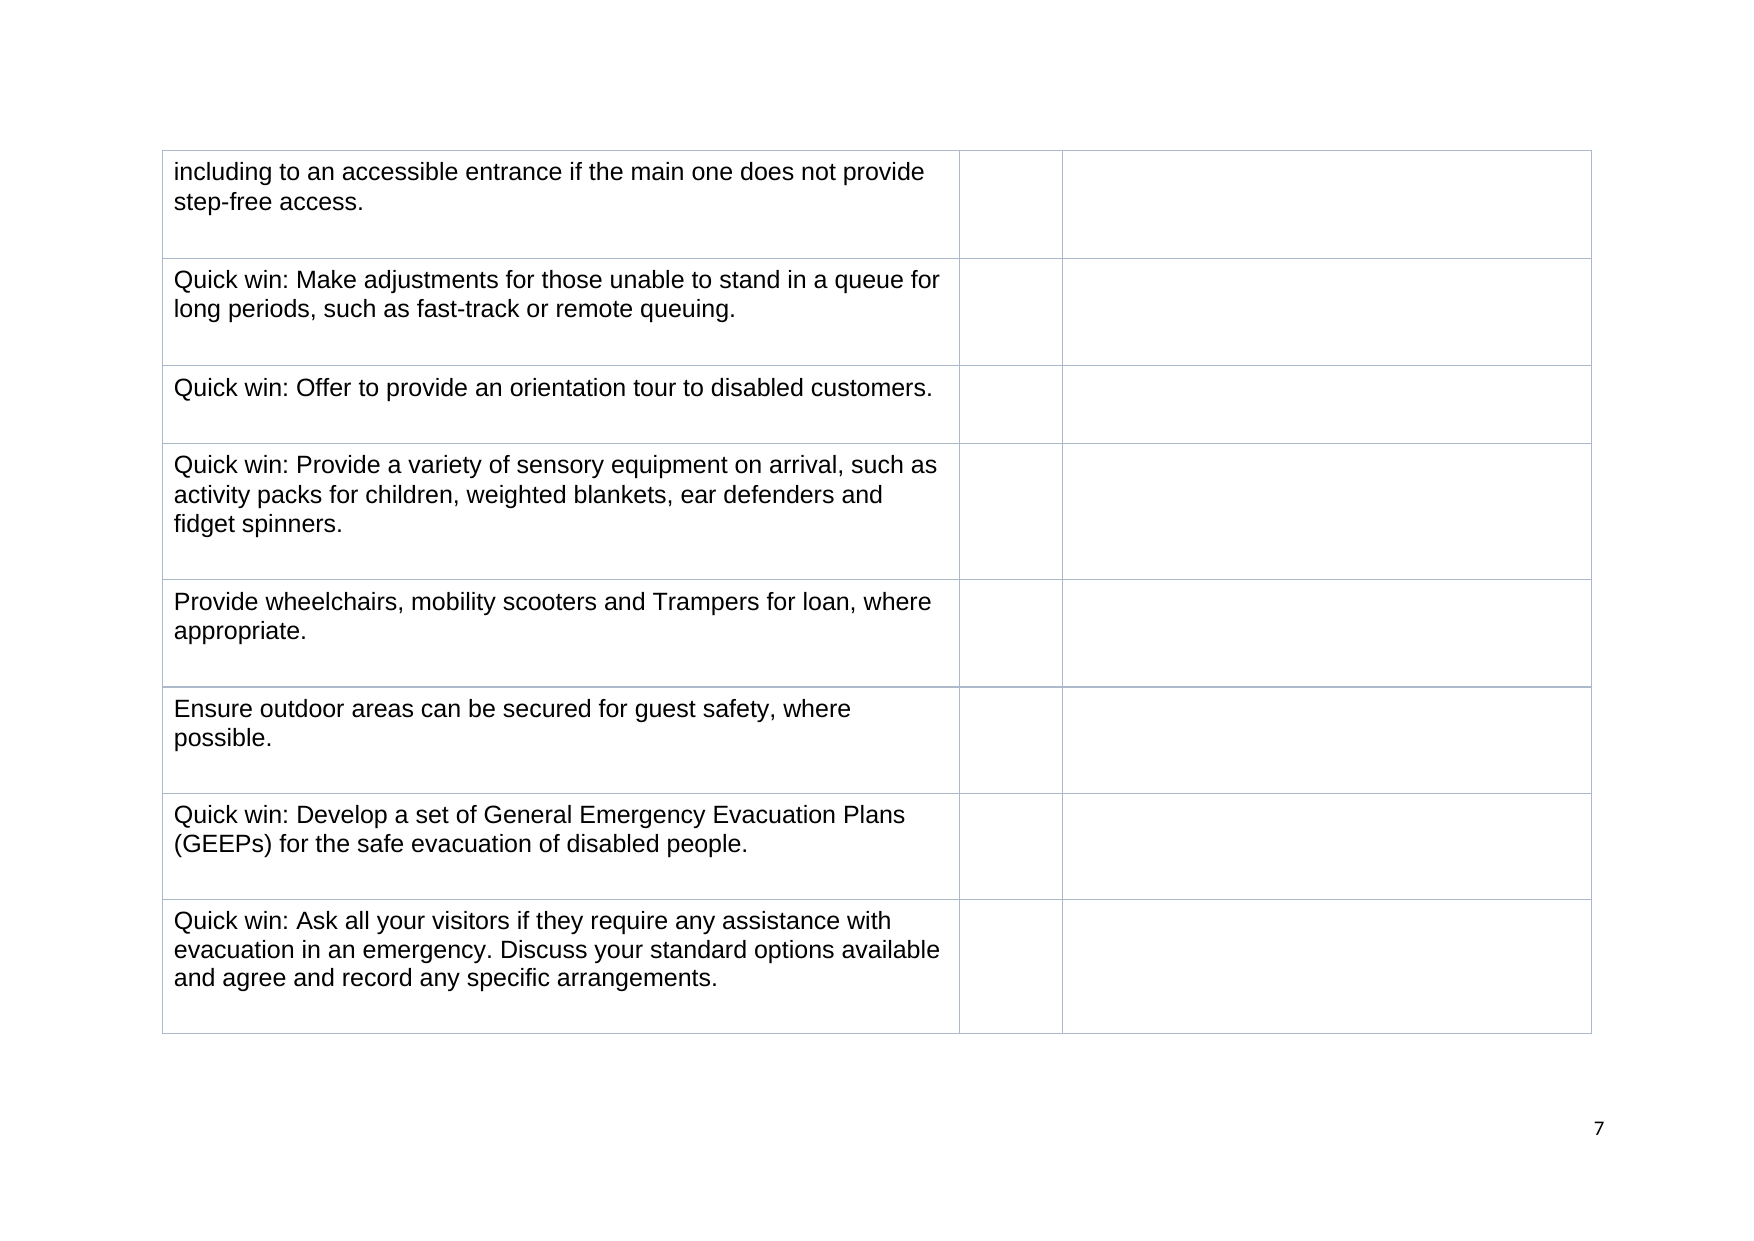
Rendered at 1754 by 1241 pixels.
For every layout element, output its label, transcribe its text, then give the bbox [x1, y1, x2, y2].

table_cell [1063, 151, 1591, 258]
table_cell Quick win: Provide a variety of sensory equipment on arrival, such as activity packs for children, weighted blankets, ear defenders and fidget spinners. [163, 444, 959, 579]
table_cell [960, 794, 1062, 898]
table_cell Ensure outdoor areas can be secured for guest safety, where possible. [163, 688, 959, 792]
table_cell [960, 259, 1062, 365]
table_cell Quick win: Make adjustments for those unable to stand in a queue for long periods, such as fast-track or remote queuing. [163, 259, 959, 365]
table_cell [1063, 444, 1591, 579]
table_cell Provide wheelchairs, mobility scooters and Trampers for loan, where appropriate. [163, 580, 959, 686]
table_cell Quick win: Offer to provide an orientation tour to disabled customers. [163, 366, 959, 443]
table_cell [960, 444, 1062, 579]
table_cell [960, 900, 1062, 1033]
table_cell [960, 580, 1062, 686]
table_cell [1063, 900, 1591, 1033]
table_cell Quick win: Ask all your visitors if they require any assistance with evacuation in an emergency. Discuss your standard options available and agree and record any specific arrangements. [163, 900, 959, 1033]
table_cell [960, 366, 1062, 443]
table_cell [960, 151, 1062, 258]
table_cell Quick win: Develop a set of General Emergency Evacuation Plans (GEEPs) for the safe evacuation of disabled people. [163, 794, 959, 898]
table_cell [960, 688, 1062, 792]
table_cell [1063, 366, 1591, 443]
table_cell [1063, 794, 1591, 898]
table_cell [1063, 259, 1591, 365]
table_cell [1063, 580, 1591, 686]
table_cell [163, 151, 959, 258]
table_cell [1063, 688, 1591, 792]
